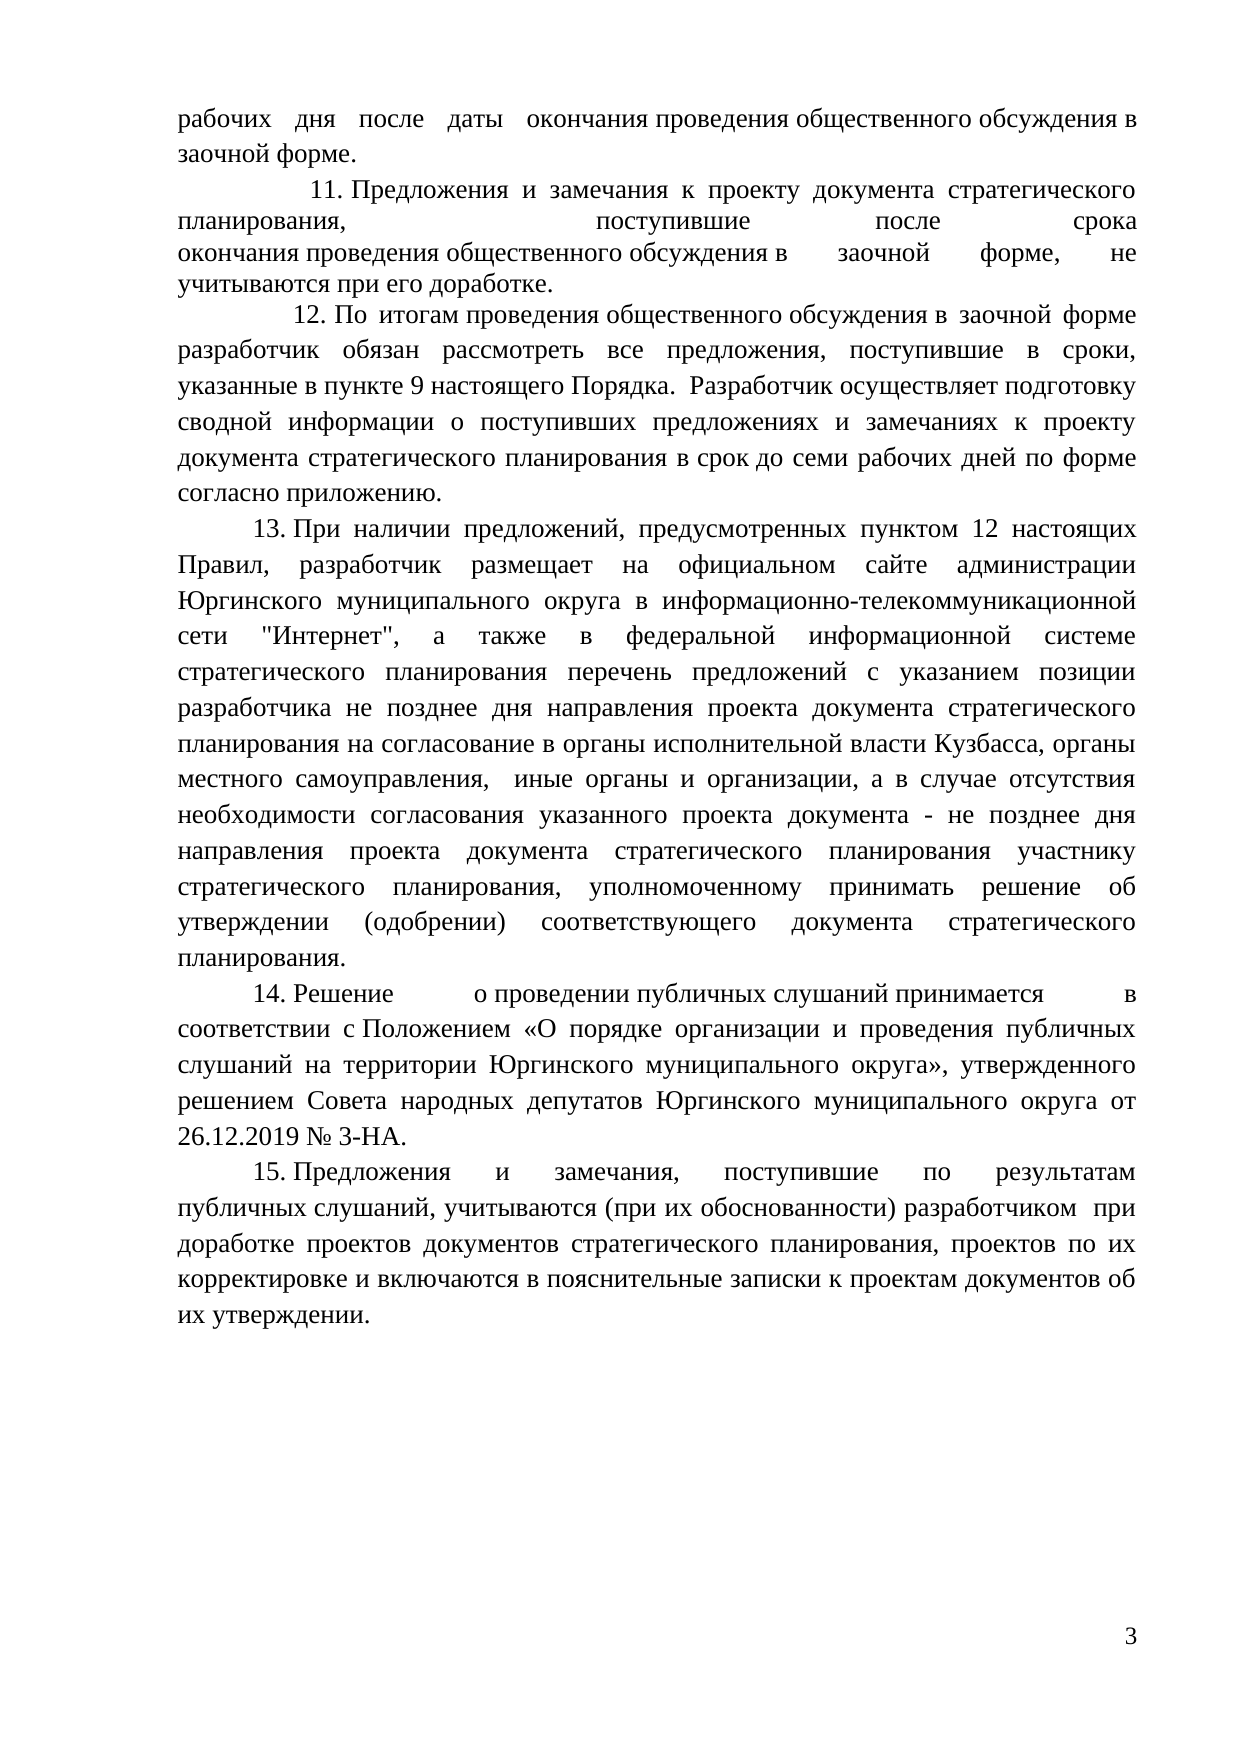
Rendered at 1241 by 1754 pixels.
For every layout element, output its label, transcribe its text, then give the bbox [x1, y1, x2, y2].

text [177, 102, 1137, 169]
text 14..Решение о проведении публичных слушаний принимается в соответствии с Положением «О порядке организации и проведения публичных слушаний на территории Юргинского муниципального округа», утвержденного решением Совета народных депутатов Юргинского муниципального округа от 26.12.2019 № 3-НА. [177, 977, 1137, 1151]
text 13..При наличии предложений, предусмотренных пунктом 12 настоящих Правил, разработчик размещает на официальном сайте администрации Юргинского муниципального округа в информационно-телекоммуникационной сети "Интернет", а также в федеральной информационной системе стратегического планирования перечень предложений с указанием позиции разработчика не позднее дня направления проекта документа стратегического планирования на согласование в органы исполнительной власти Кузбасса, органы местного самоуправления, иные органы и организации, а в случае отсутствия необходимости согласования указанного проекта документа - не позднее дня направления проекта документа стратегического планирования участнику стратегического планирования, уполномоченному принимать решение об утверждении (одобрении) соответствующего документа стратегического планирования. [177, 512, 1137, 972]
text 15..Предложения и замечания, поступившие по результатам публичных слушаний, учитываются (при их обоснованности) разработчиком при доработке проектов документов стратегического планирования, проектов по их корректировке и включаются в пояснительные записки к проектам документов об их утверждении. [177, 1155, 1137, 1329]
text 11..Предложения и замечания к проекту документа стратегического планирования, поступившие после срока окончания проведения общественного обсуждения в заочной форме, не учитываются при его доработке. [177, 173, 1137, 298]
text 12..По итогам проведения общественного обсуждения в заочной форме разработчик обязан рассмотреть все предложения, поступившие в сроки, указанные в пункте 9 настоящего Порядка. Разработчик осуществляет подготовку сводной информации о поступивших предложениях и замечаниях к проекту документа стратегического планирования в срок до семи рабочих дней по форме согласно приложению. [177, 298, 1137, 508]
